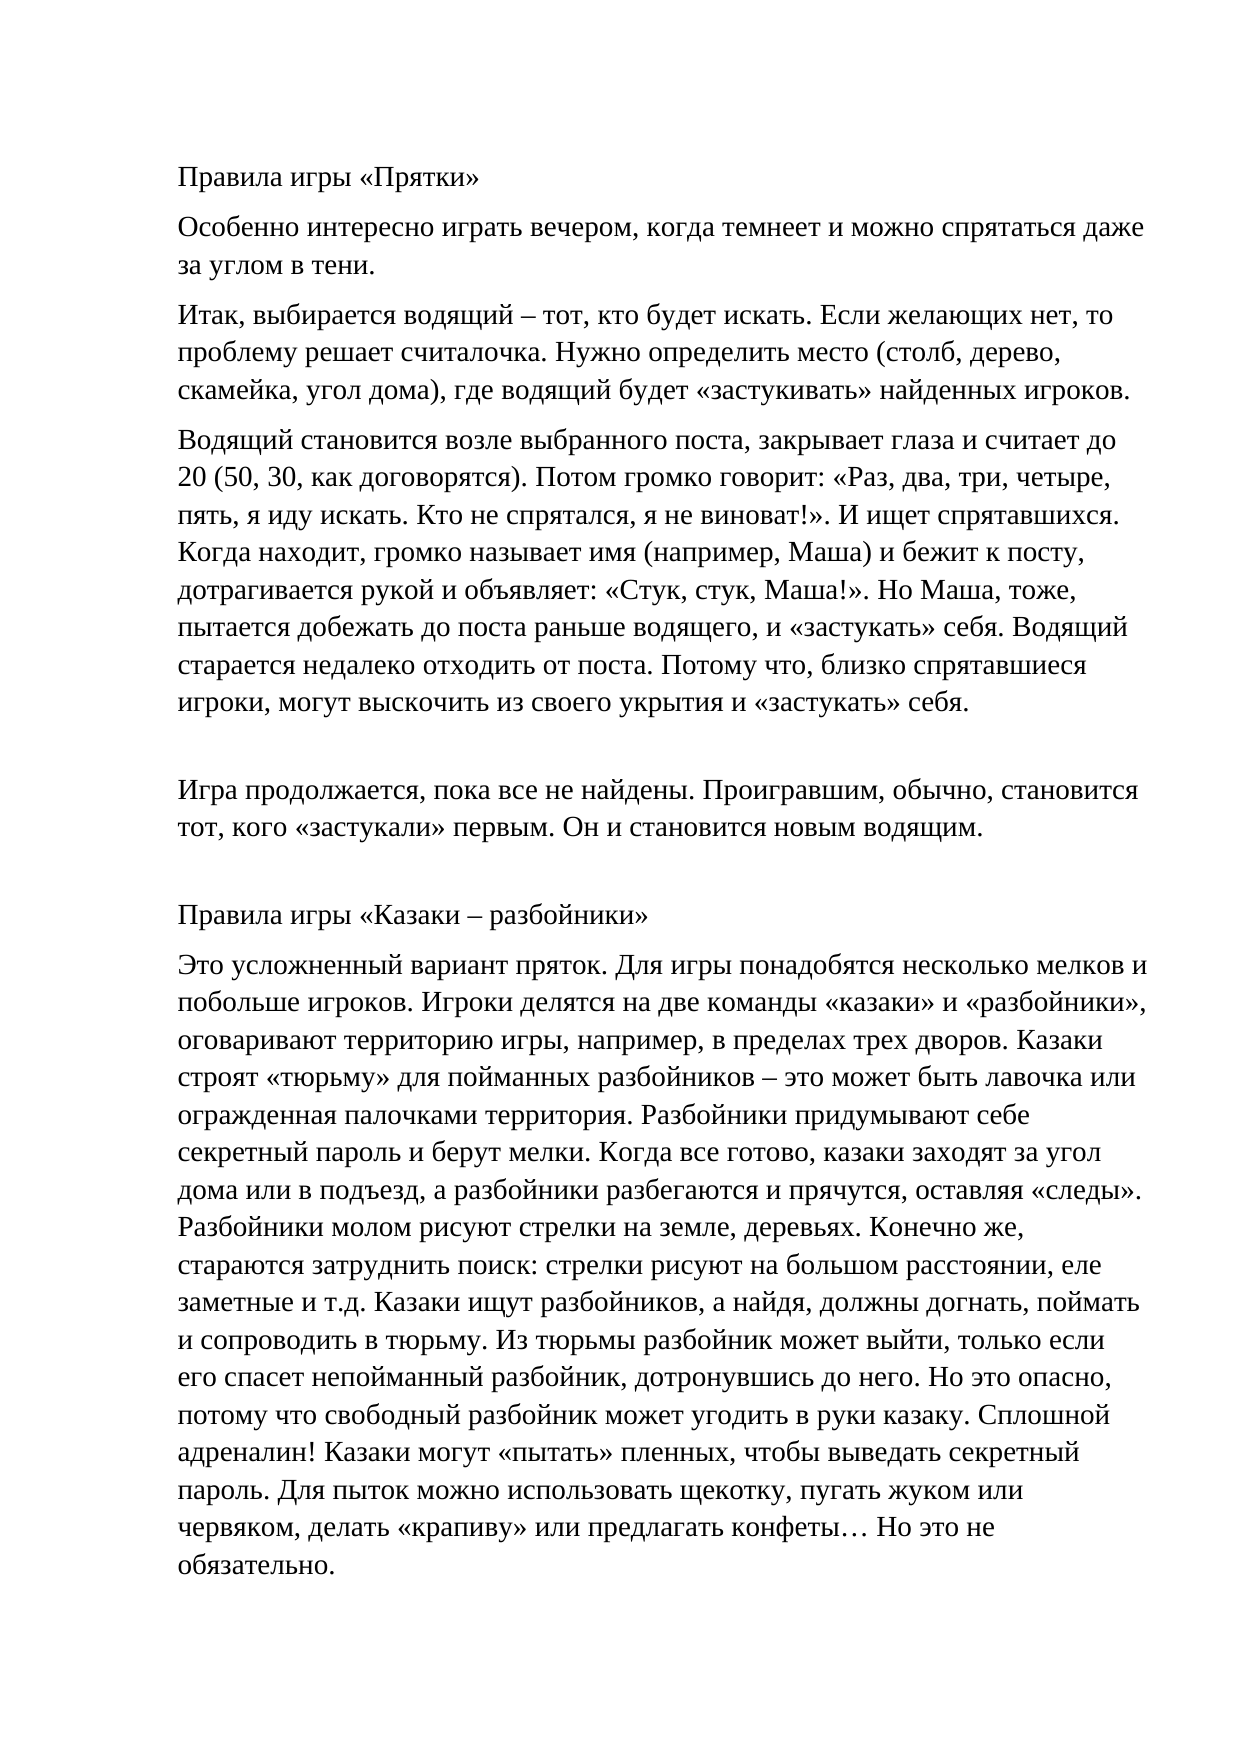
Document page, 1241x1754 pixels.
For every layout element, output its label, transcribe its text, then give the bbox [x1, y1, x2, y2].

text Это усложненный вариант пряток. Для игры понадобятся несколько мелков и побольше игроков. Игроки делятся на две команды «казаки» и «разбойники», оговаривают территорию игры, например, в пределах трех дворов. Казаки строят «тюрьму» для пойманных разбойников – это может быть лавочка или огражденная палочками территория. Разбойники придумывают себе секретный пароль и берут мелки. Когда все готово, казаки заходят за угол дома или в подъезд, а разбойники разбегаются и прячутся, оставляя «следы». Разбойники молом рисуют стрелки на земле, деревьях. Конечно же, стараются затруднить поиск: стрелки рисуют на большом расстоянии, еле заметные и т.д. Казаки ищут разбойников, а найдя, должны догнать, поймать и сопроводить в тюрьму. Из тюрьмы разбойник может выйти, только если его спасет непойманный разбойник, дотронувшись до него. Но это опасно, потому что свободный разбойник может угодить в руки казаку. Сплошной адреналин! Казаки могут «пытать» пленных, чтобы выведать секретный пароль. Для пыток можно использовать щекотку, пугать жуком или червяком, делать «крапиву» или предлагать конфеты… Но это не обязательно. [177, 943, 1152, 1581]
text Особенно интересно играть вечером, когда темнеет и можно спрятаться даже за углом в тени. [177, 206, 1152, 281]
text Итак, выбирается водящий – тот, кто будет искать. Если желающих нет, то проблему решает считалочка. Нужно определить место (столб, дерево, скамейка, угол дома), где водящий будет «застукивать» найденных игроков. [177, 293, 1152, 406]
text Правила игры «Казаки – разбойники» [177, 856, 1152, 931]
text Водящий становится возле выбранного поста, закрывает глаза и считает до 20 (50, 30, как договорятся). Потом громко говорит: «Раз, два, три, четыре, пять, я иду искать. Кто не спрятался, я не виноват!». И ищет спрятавшихся. Когда находит, громко называет имя (например, Маша) и бежит к посту, дотрагивается рукой и объявляет: «Стук, стук, Маша!». Но Маша, тоже, пытается добежать до поста раньше водящего, и «застукать» себя. Водящий старается недалеко отходить от поста. Потому что, близко спрятавшиеся игроки, могут выскочить из своего укрытия и «застукать» себя. [177, 418, 1152, 718]
text Правила игры «Прятки» [177, 118, 1152, 193]
text Игра продолжается, пока все не найдены. Проигравшим, обычно, становится тот, кого «застукали» первым. Он и становится новым водящим. [177, 731, 1152, 843]
